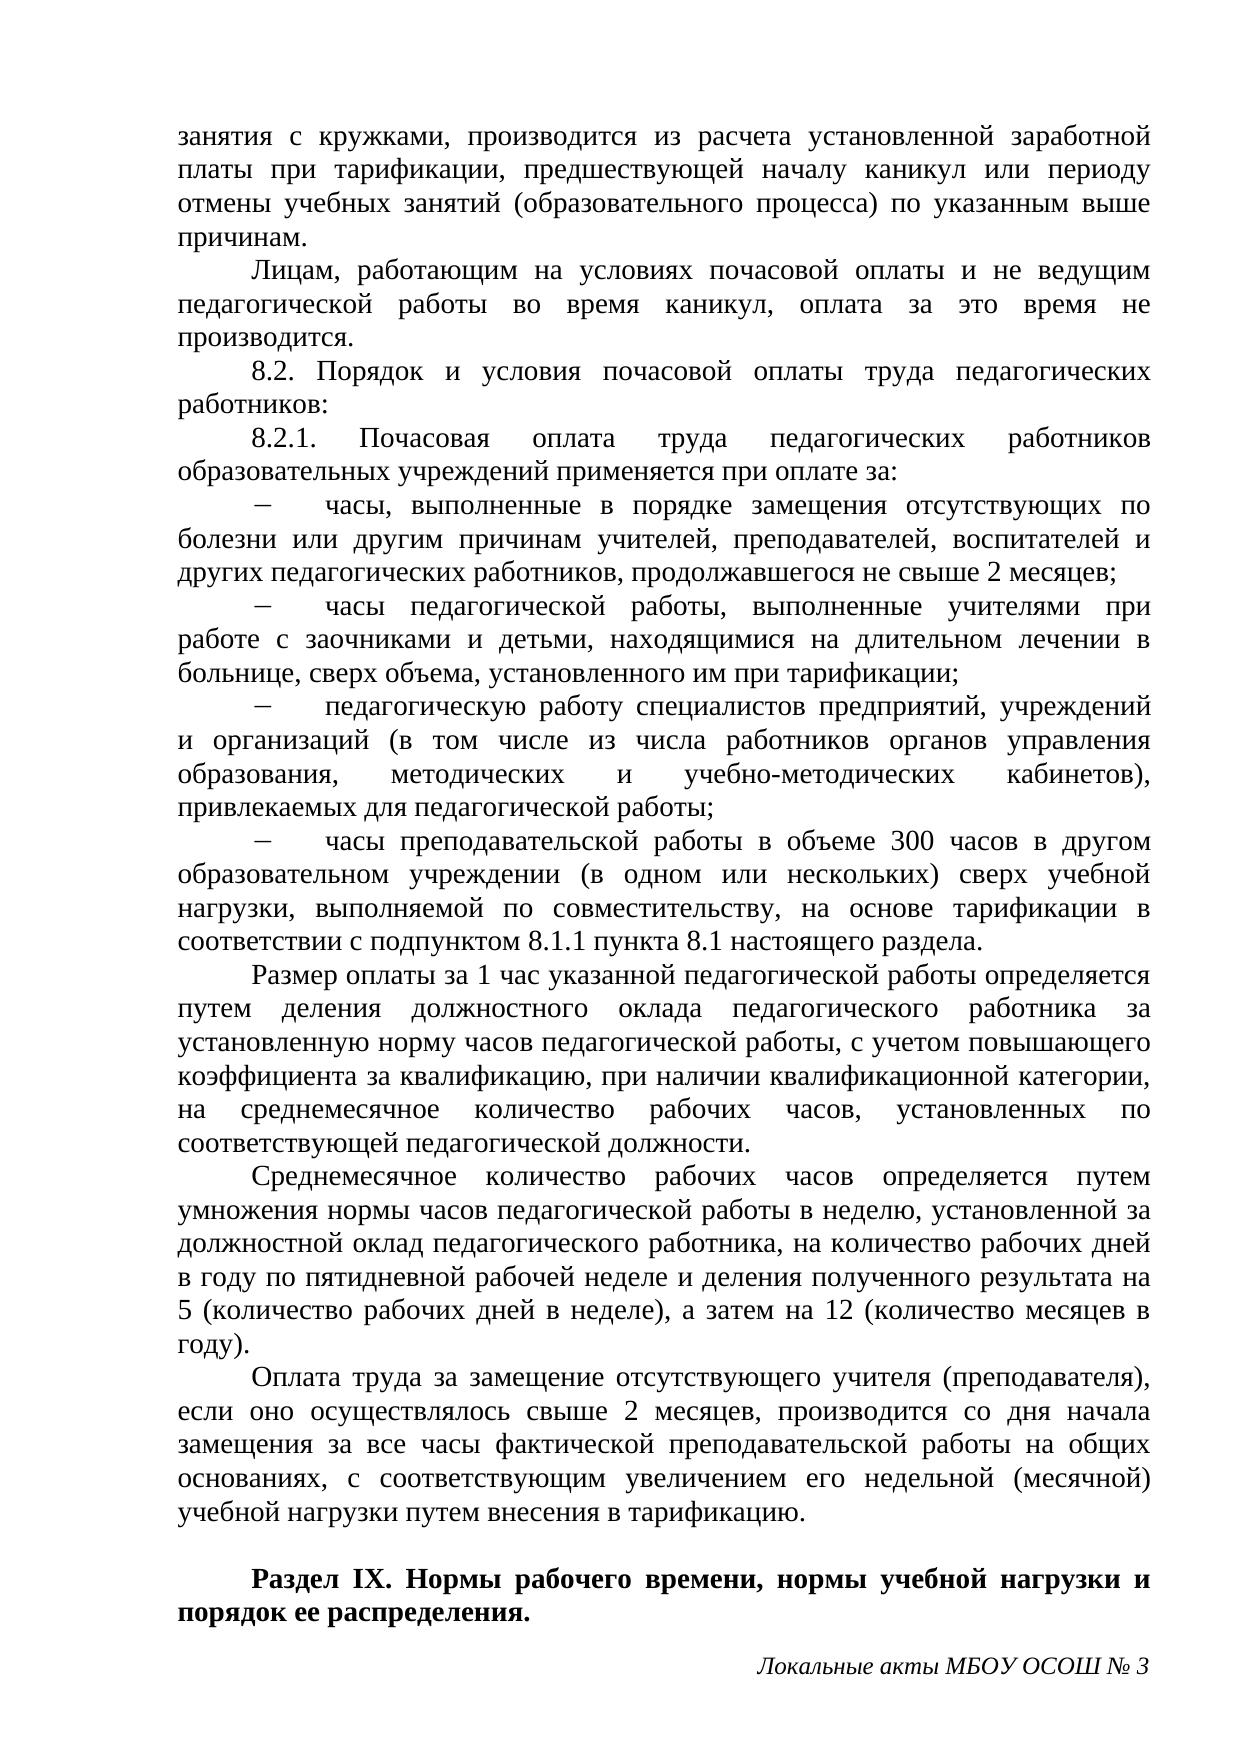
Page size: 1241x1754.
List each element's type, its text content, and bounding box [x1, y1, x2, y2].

text Среднемесячное количество рабочих часов определяется путем умножения нормы часов педагогической работы в неделю, установленной за должностной оклад педагогического работника, на количество рабочих дней в году по пятидневной рабочей неделе и деления полученного результата на 5 (количество рабочих дней в неделе), а затем на 12 (количество месяцев в году). [177, 1158, 1152, 1359]
list часы, выполненные в порядке замещения отсутствующих по болезни или другим причинам учителей, преподавателей, воспитателей и других педагогических работников, продолжавшегося не свыше 2 месяцев; [177, 487, 1152, 588]
list педагогическую работу специалистов предприятий, учреждений и организаций (в том числе из числа работников органов управления образования, методических и учебно-методических кабинетов), привлекаемых для педагогической работы; [177, 688, 1152, 823]
text Раздел IХ. Нормы рабочего времени, нормы учебной нагрузки и порядок ее распределения. [177, 1561, 1152, 1628]
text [177, 118, 1152, 252]
text Размер оплаты за 1 час указанной педагогической работы определяется путем деления должностного оклада педагогического работника за установленную норму часов педагогической работы, с учетом повышающего коэффициента за квалификацию, при наличии квалификационной категории, на среднемесячное количество рабочих часов, установленных по соответствующей педагогической должности. [177, 957, 1152, 1158]
text 8.2.1. Почасовая оплата труда педагогических работников образовательных учреждений применяется при оплате за: [177, 420, 1152, 487]
text 8.2. Порядок и условия почасовой оплаты труда педагогических работников: [177, 353, 1152, 420]
list часы педагогической работы, выполненные учителями при работе с заочниками и детьми, находящимися на длительном лечении в больнице, сверх объема, установленного им при тарификации; [177, 588, 1152, 688]
list часы преподавательской работы в объеме 300 часов в другом образовательном учреждении (в одном или нескольких) сверх учебной нагрузки, выполняемой по совместительству, на основе тарификации в соответствии с подпунктом 8.1.1 пункта 8.1 настоящего раздела. [177, 823, 1152, 957]
text Оплата труда за замещение отсутствующего учителя (преподавателя), если оно осуществлялось свыше 2 месяцев, производится со дня начала замещения за все часы фактической преподавательской работы на общих основаниях, с соответствующим увеличением его недельной (месячной) учебной нагрузки путем внесения в тарификацию. [177, 1359, 1152, 1527]
text Лицам, работающим на условиях почасовой оплаты и не ведущим педагогической работы во время каникул, оплата за это время не производится. [177, 252, 1152, 353]
